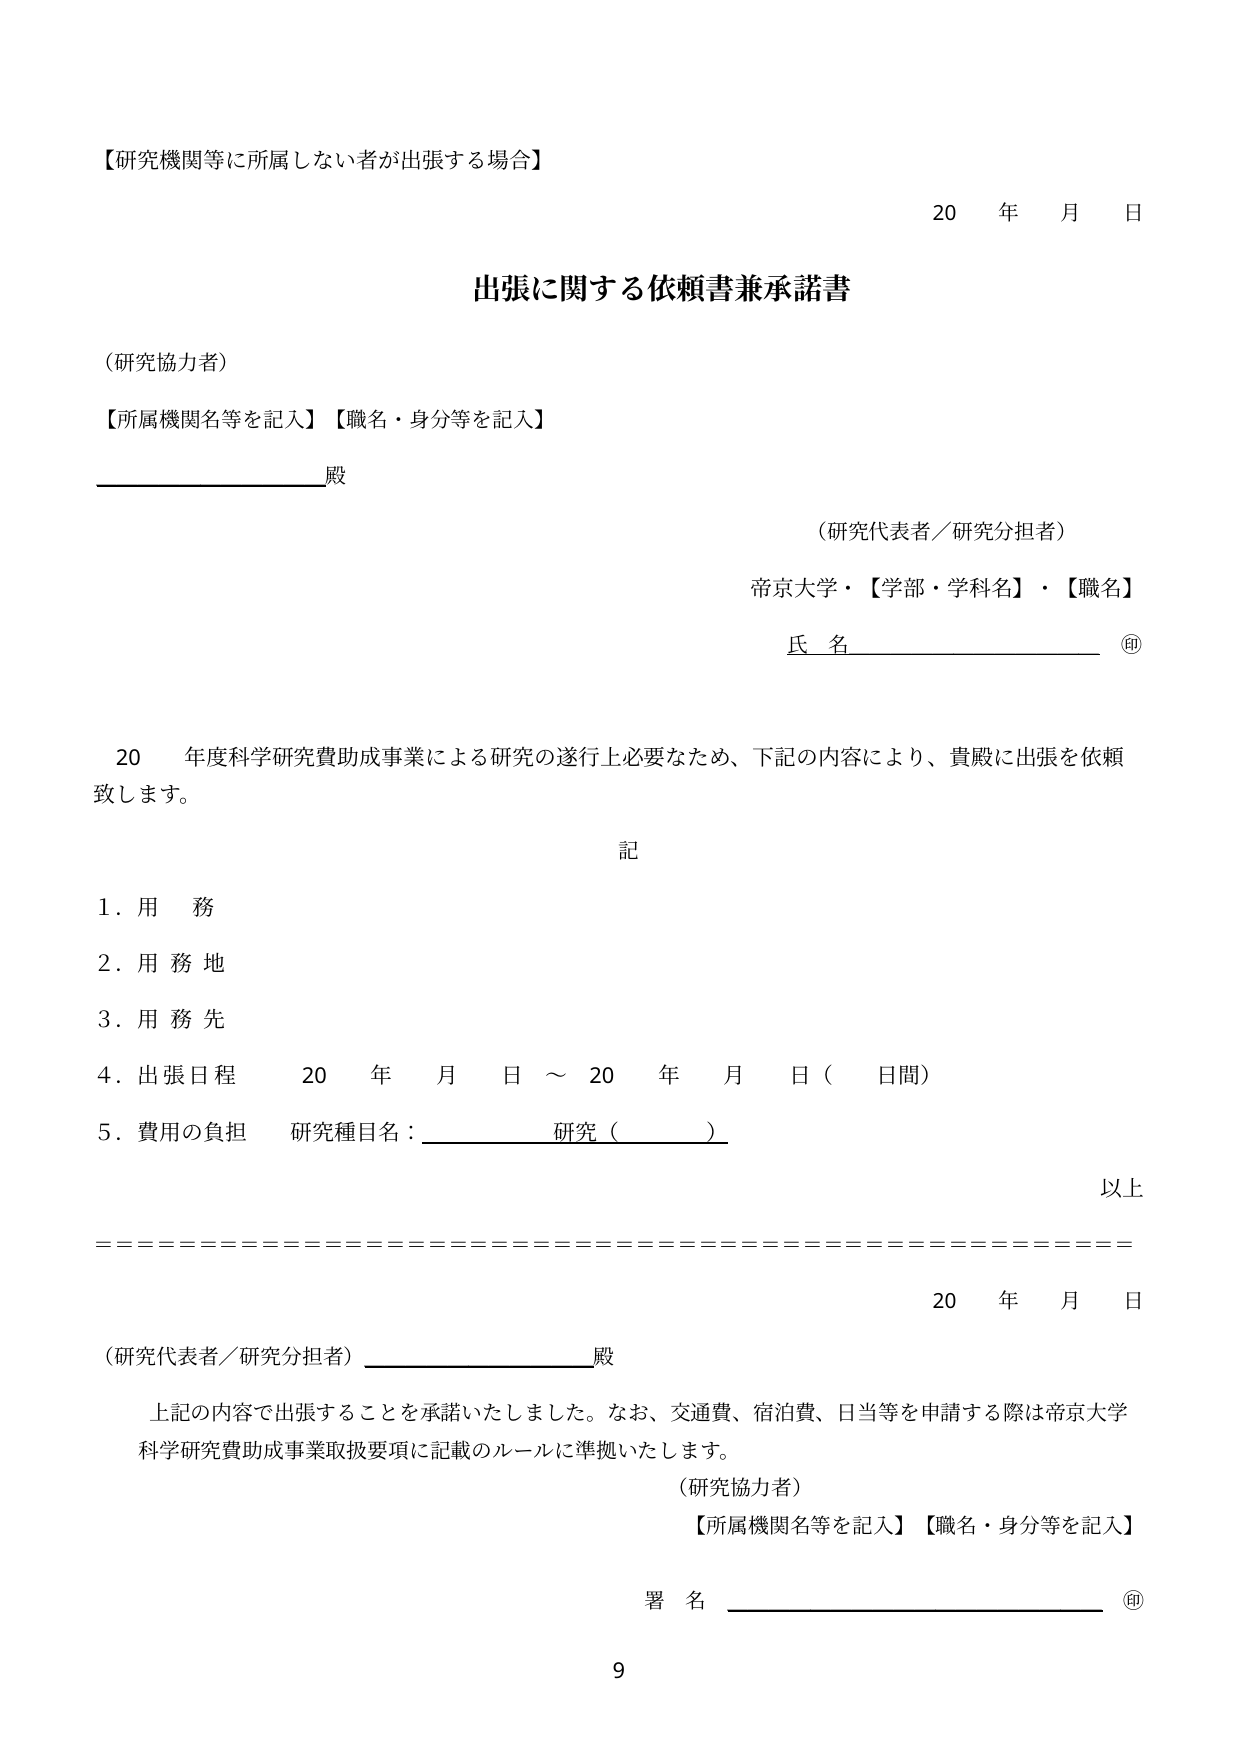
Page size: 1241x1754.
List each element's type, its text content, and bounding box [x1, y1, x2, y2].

text （研究協力者） [94, 343, 1081, 381]
text （研究代表者／研究分担者） [94, 512, 1144, 549]
text 帝京大学・【学部・学科名】・【職名】 [94, 568, 1144, 606]
text ２．用務地 [94, 943, 1144, 981]
text 【所属機関名等を記入】【職名・身分等を記入】 [94, 399, 1081, 437]
text ３．用務先 [94, 999, 1144, 1037]
text 20 年 月 日 [94, 193, 1144, 231]
text 20 年度科学研究費助成事業による研究の遂行上必要なため、下記の内容により、貴殿に出張を依頼致します。 [94, 737, 1144, 812]
text 20 年 月 日 [94, 1281, 1144, 1318]
text 【研究機関等に所属しない者が出張する場合】 [94, 143, 1144, 174]
text 上記の内容で出張することを承諾いたしました。なお、交通費、宿泊費、日当等を申請する際は帝京大学 [94, 1393, 1144, 1431]
text （研究協力者） [94, 1468, 1144, 1506]
text ５．費用の負担 研究種目名： 研究（ ） [94, 1112, 1144, 1149]
text 署 名 ＿＿＿＿＿＿＿＿＿＿＿＿＿＿＿＿＿＿ ㊞ [94, 1581, 1144, 1618]
subtitle 出張に関する依頼書兼承諾書 [149, 249, 1144, 324]
text 【所属機関名等を記入】【職名・身分等を記入】 [94, 1506, 1144, 1543]
text ＝＝＝＝＝＝＝＝＝＝＝＝＝＝＝＝＝＝＝＝＝＝＝＝＝＝＝＝＝＝＝＝＝＝＝＝＝＝＝＝＝＝＝＝＝＝＝＝＝＝ [94, 1224, 1144, 1262]
text １．用務 [94, 887, 1144, 924]
text （研究代表者／研究分担者）＿＿＿＿＿＿＿＿＿＿＿殿 [94, 1337, 1144, 1374]
text ４．出張日程 20 年 月 日 ～ 20 年 月 日（ 日間） [94, 1056, 1144, 1093]
text 氏 名＿＿＿＿＿＿＿＿＿＿＿＿ ㊞ [94, 624, 1142, 662]
text ＿＿＿＿＿＿＿＿＿＿＿殿 [94, 456, 1081, 493]
text 科学研究費助成事業取扱要項に記載のルールに準拠いたします。 [94, 1431, 1144, 1468]
subtitle 記 [156, 831, 1081, 868]
text 以上 [94, 1168, 1144, 1206]
